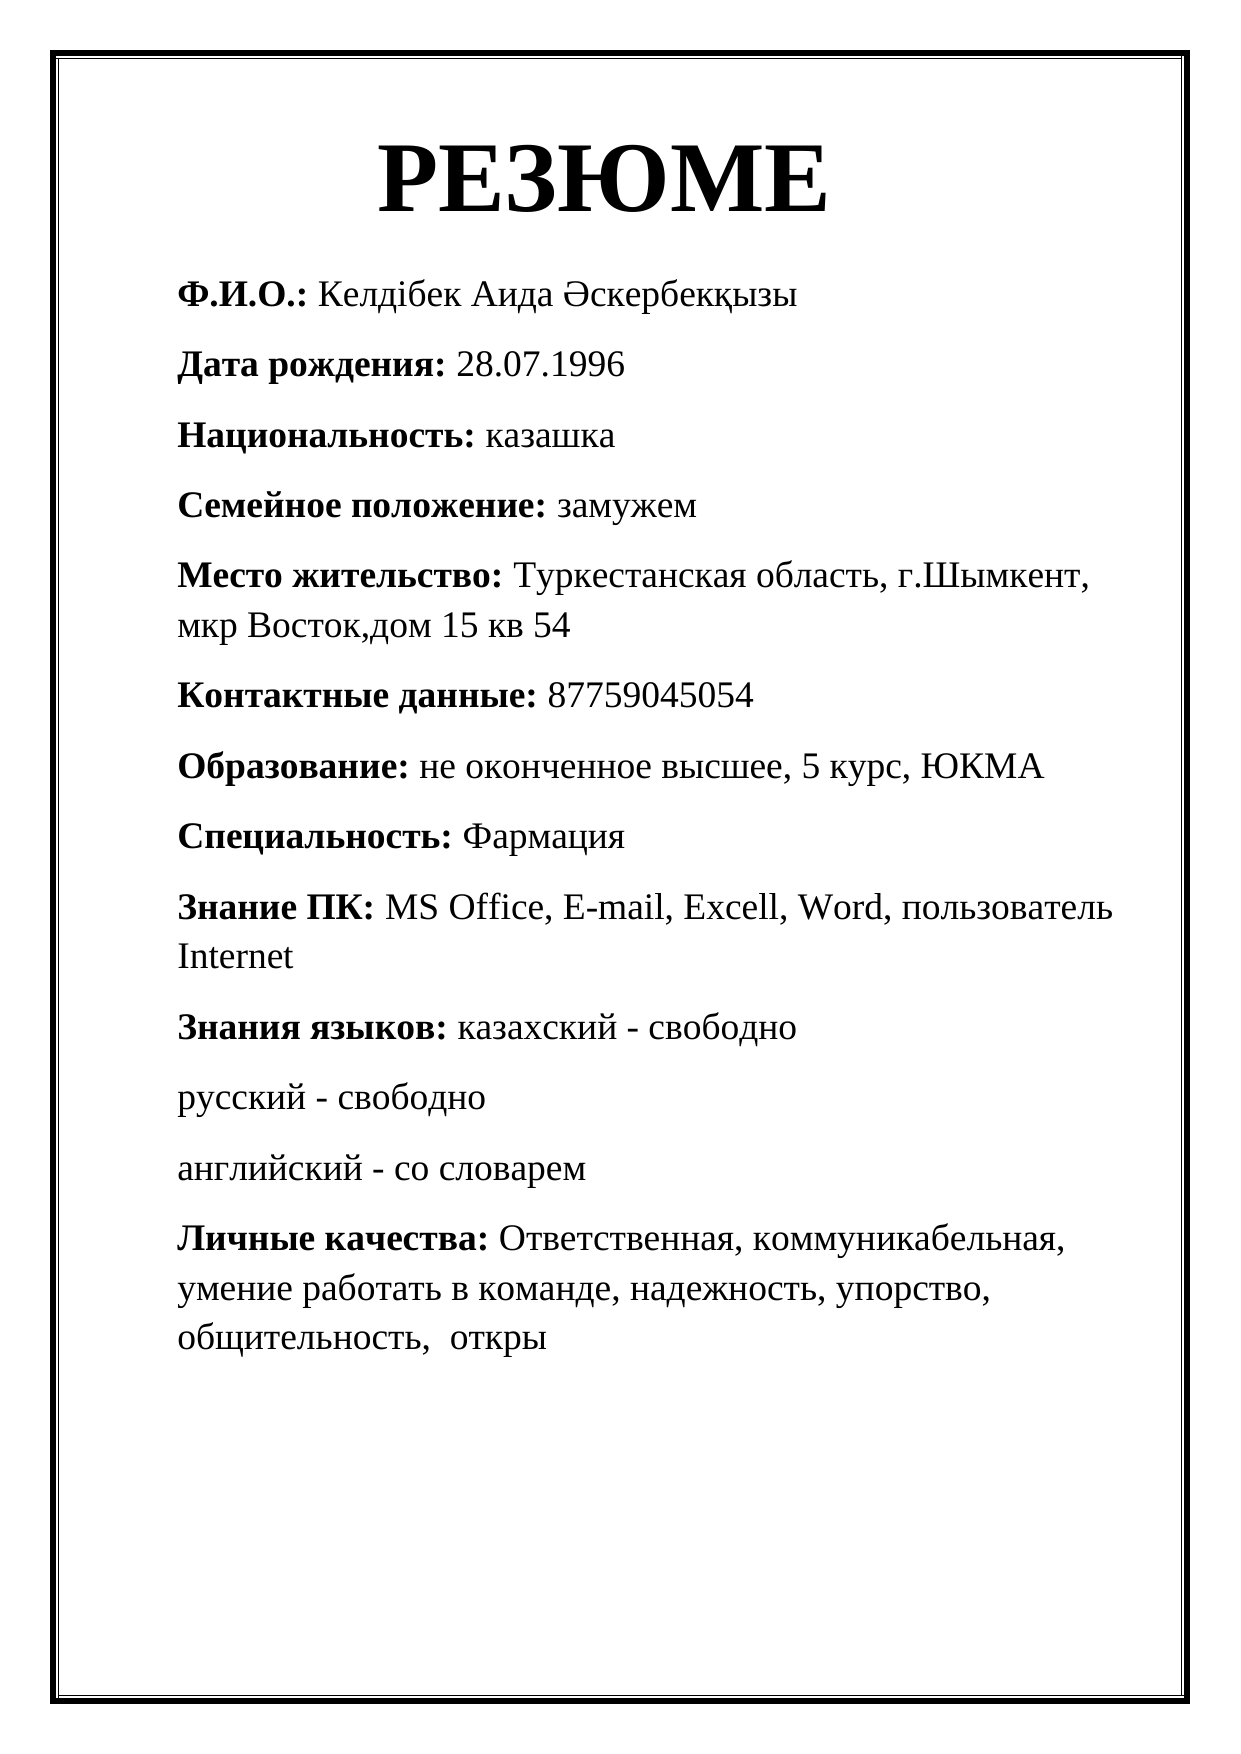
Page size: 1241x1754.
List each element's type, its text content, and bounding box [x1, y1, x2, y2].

text Дата рождения: 28.07.1996 [177, 342, 1152, 385]
text Семейное положение: замужем [177, 482, 1152, 526]
text Ф.И.О.: Келдібек Аида Әскербекқызы [177, 271, 1152, 314]
text Место жительство: Туркестанская область, г.Шымкент, мкр Восток,дом 15 кв 54 [177, 553, 1152, 646]
text русский - свободно [177, 1074, 1152, 1118]
text Личные качества: Ответственная, коммуникабельная, умение работать в команде, надежность, упорство, общительность, откры [177, 1215, 1152, 1358]
text английский - со словарем [177, 1145, 1152, 1188]
text РЕЗЮМЕ [177, 118, 1152, 233]
text Знания языков: казахский - свободно [177, 1004, 1152, 1047]
text Специальность: Фармация [177, 814, 1152, 857]
text Контактные данные: 87759045054 [177, 673, 1152, 716]
text Национальность: казашка [177, 412, 1152, 455]
text Образование: не оконченное высшее, 5 курс, ЮКМА [177, 743, 1152, 786]
text Знание ПК: MS Office, E-mail, Excell, Word, пользователь Internet [177, 884, 1152, 977]
